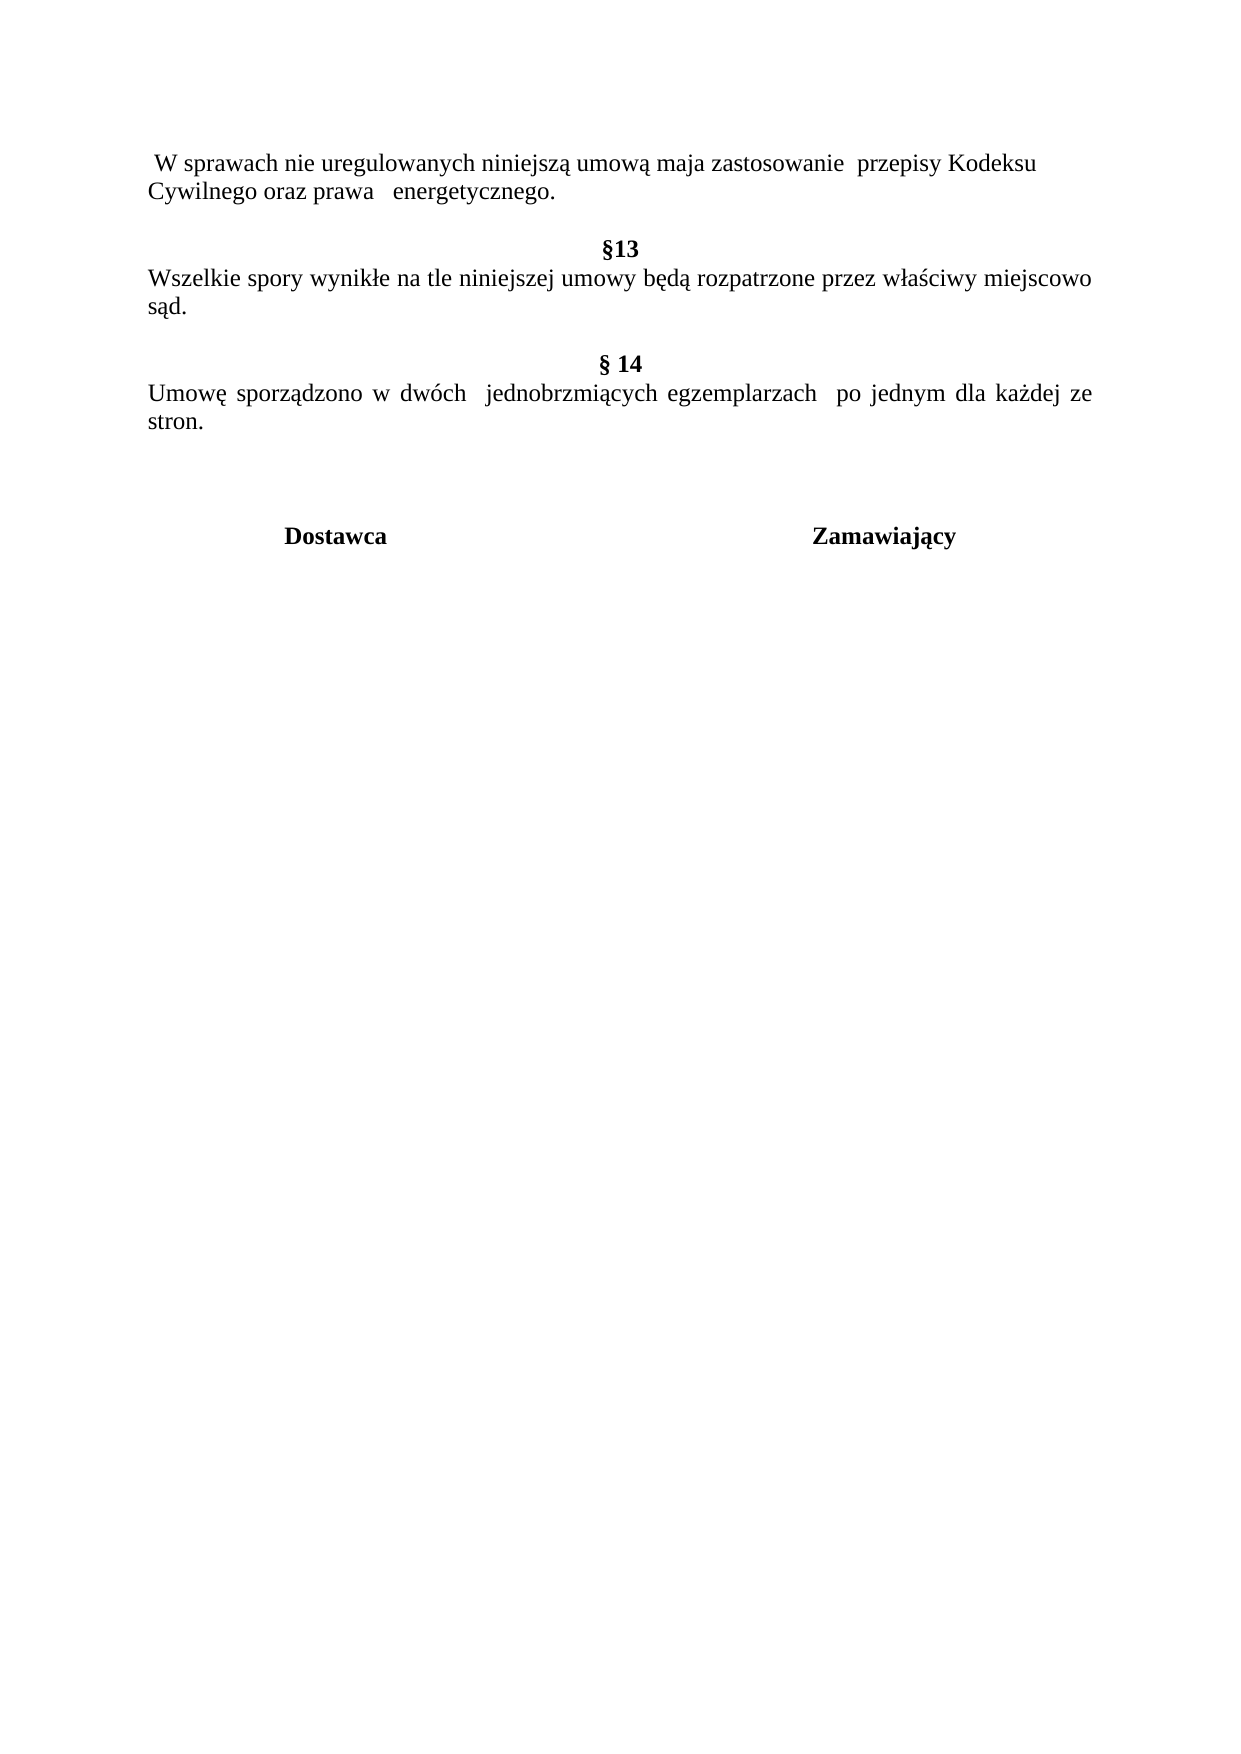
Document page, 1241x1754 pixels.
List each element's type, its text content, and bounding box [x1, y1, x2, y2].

text Dostawca Zamawiający [148, 521, 1093, 550]
text Umowę sporządzono w dwóch jednobrzmiących egzemplarzach po jednym dla każdej ze stron. [148, 378, 1093, 435]
text § 14 [148, 349, 1093, 378]
text §13 [148, 234, 1093, 263]
text W sprawach nie uregulowanych niniejszą umową maja zastosowanie przepisy Kodeksu Cywilnego oraz prawa energetycznego. [148, 148, 1093, 205]
text Wszelkie spory wynikłe na tle niniejszej umowy będą rozpatrzone przez właściwy miejscowo sąd. [148, 263, 1093, 320]
